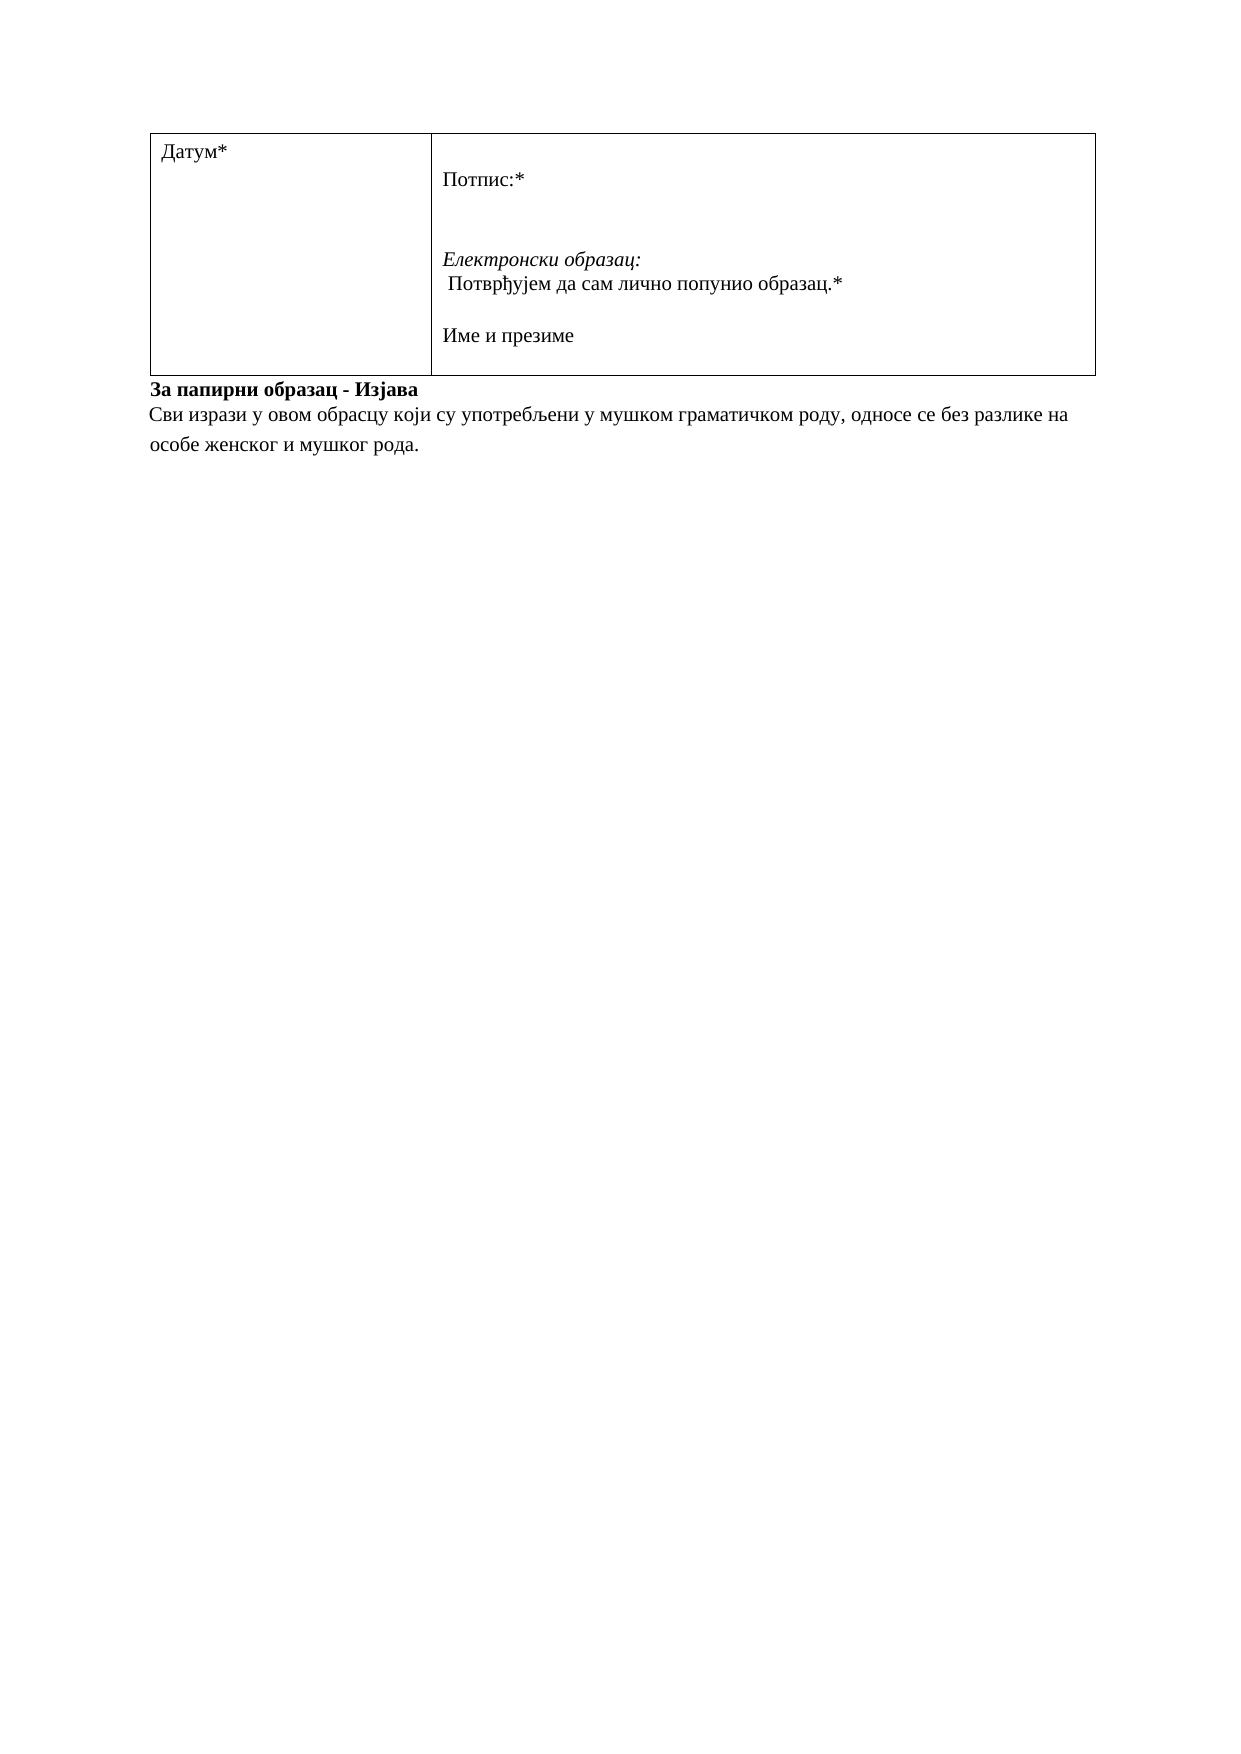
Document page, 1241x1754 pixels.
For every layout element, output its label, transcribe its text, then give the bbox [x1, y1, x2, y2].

text Сви изрази у овом обрасцу који су употребљени у мушком граматичком роду, односе се без разлике на особе женског и мушког рода. [148, 402, 1097, 457]
table_header Потпис:* Електронски образац: Потврђујем да сам лично попунио образац.* Име и презиме [432, 134, 1095, 375]
table_header Датум* [151, 134, 431, 375]
text За папирни образац - Изјава [150, 376, 1097, 401]
